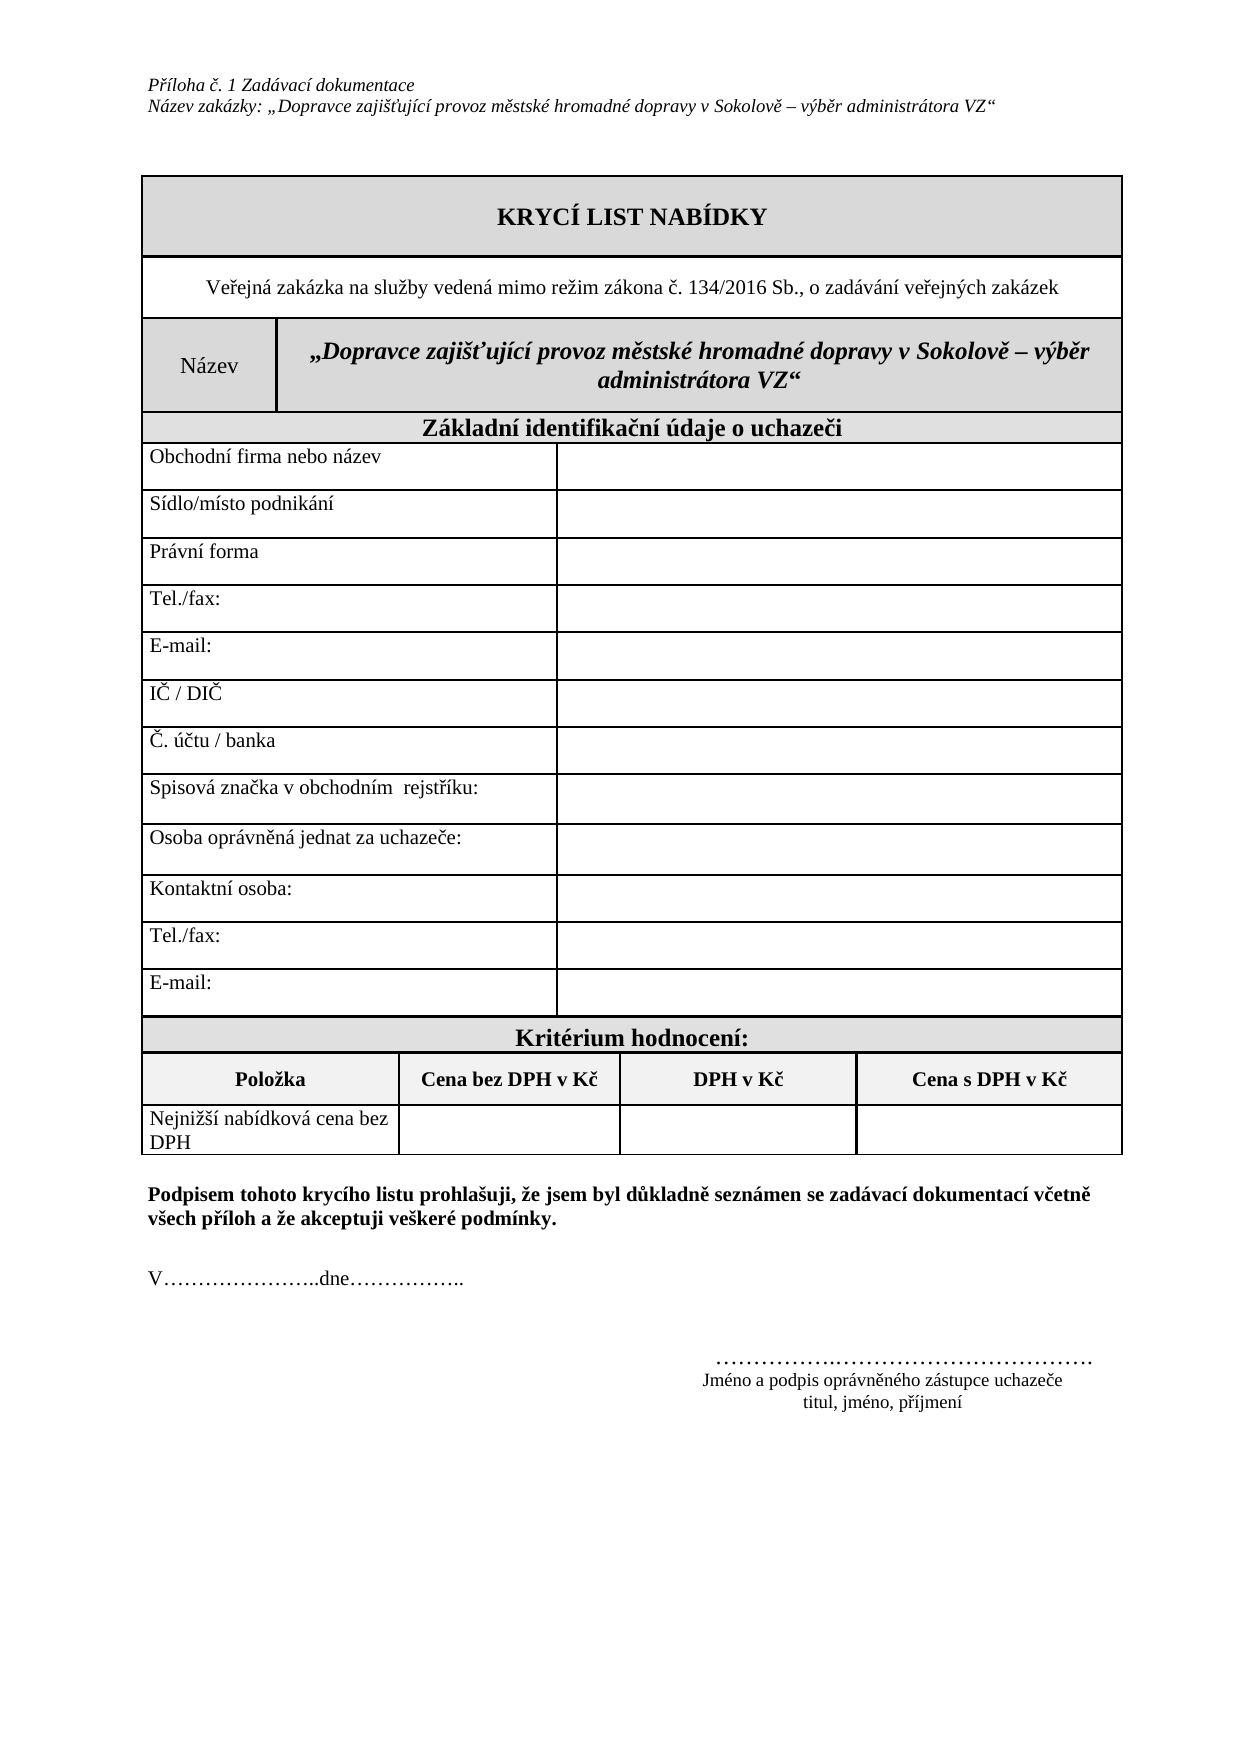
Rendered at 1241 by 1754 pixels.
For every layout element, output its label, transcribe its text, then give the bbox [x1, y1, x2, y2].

table_header KRYCÍ LIST NABÍDKY [143, 177, 1121, 255]
table_cell [558, 923, 1121, 968]
table_cell Tel./fax: [143, 586, 556, 631]
table_cell [558, 775, 1121, 823]
table_cell [400, 1106, 619, 1154]
table_cell Cena s DPH v Kč [858, 1054, 1121, 1104]
text V…………………..dne…………….. [148, 1266, 1092, 1290]
table_cell Cena bez DPH v Kč [400, 1054, 619, 1104]
text Jméno a podpis oprávněného zástupce uchazeče [148, 1369, 1092, 1391]
table_cell Kritérium hodnocení: [143, 1018, 1121, 1051]
table_cell Osoba oprávněná jednat za uchazeče: [143, 825, 556, 873]
table_cell [558, 970, 1121, 1015]
table_cell Veřejná zakázka na služby vedená mimo režim zákona č. 134/2016 Sb., o zadávání veřejných zakázek [143, 258, 1121, 317]
table_cell Obchodní firma nebo název [143, 444, 556, 489]
table_cell Název [143, 319, 275, 411]
table_cell [558, 728, 1121, 773]
table_cell Spisová značka v obchodním rejstříku: [143, 775, 556, 823]
table_cell Základní identifikační údaje o uchazeči [143, 413, 1121, 442]
table_cell E-mail: [143, 970, 556, 1015]
table_cell „Dopravce zajišťující provoz městské hromadné dopravy v Sokolově – výběr administrátora VZ“ [278, 319, 1121, 411]
table_cell Tel./fax: [143, 923, 556, 968]
table_cell Č. účtu / banka [143, 728, 556, 773]
text titul, jméno, příjmení [148, 1391, 1092, 1412]
table_cell Sídlo/místo podnikání [143, 491, 556, 537]
table_cell Nejnižší nabídková cena bez DPH [143, 1106, 398, 1154]
table_cell E-mail: [143, 633, 556, 678]
table_cell [621, 1106, 855, 1154]
table_cell [858, 1106, 1121, 1154]
table_cell Právní forma [143, 539, 556, 584]
table_cell [558, 444, 1121, 489]
table_cell [558, 681, 1121, 726]
table_cell [558, 825, 1121, 873]
text …………….……………………………. [148, 1343, 1092, 1369]
table_cell [558, 539, 1121, 584]
table_cell DPH v Kč [621, 1054, 855, 1104]
table_cell Kontaktní osoba: [143, 876, 556, 921]
table_cell Položka [143, 1054, 398, 1104]
table_cell [558, 491, 1121, 537]
table_cell [558, 876, 1121, 921]
text Podpisem tohoto krycího listu prohlašuji, že jsem byl důkladně seznámen se zadávací dokumentací včetně všech příloh a že akceptuji veškeré podmínky. [148, 1182, 1092, 1230]
table_cell [558, 586, 1121, 631]
table_cell IČ / DIČ [143, 681, 556, 726]
table_cell [558, 633, 1121, 678]
